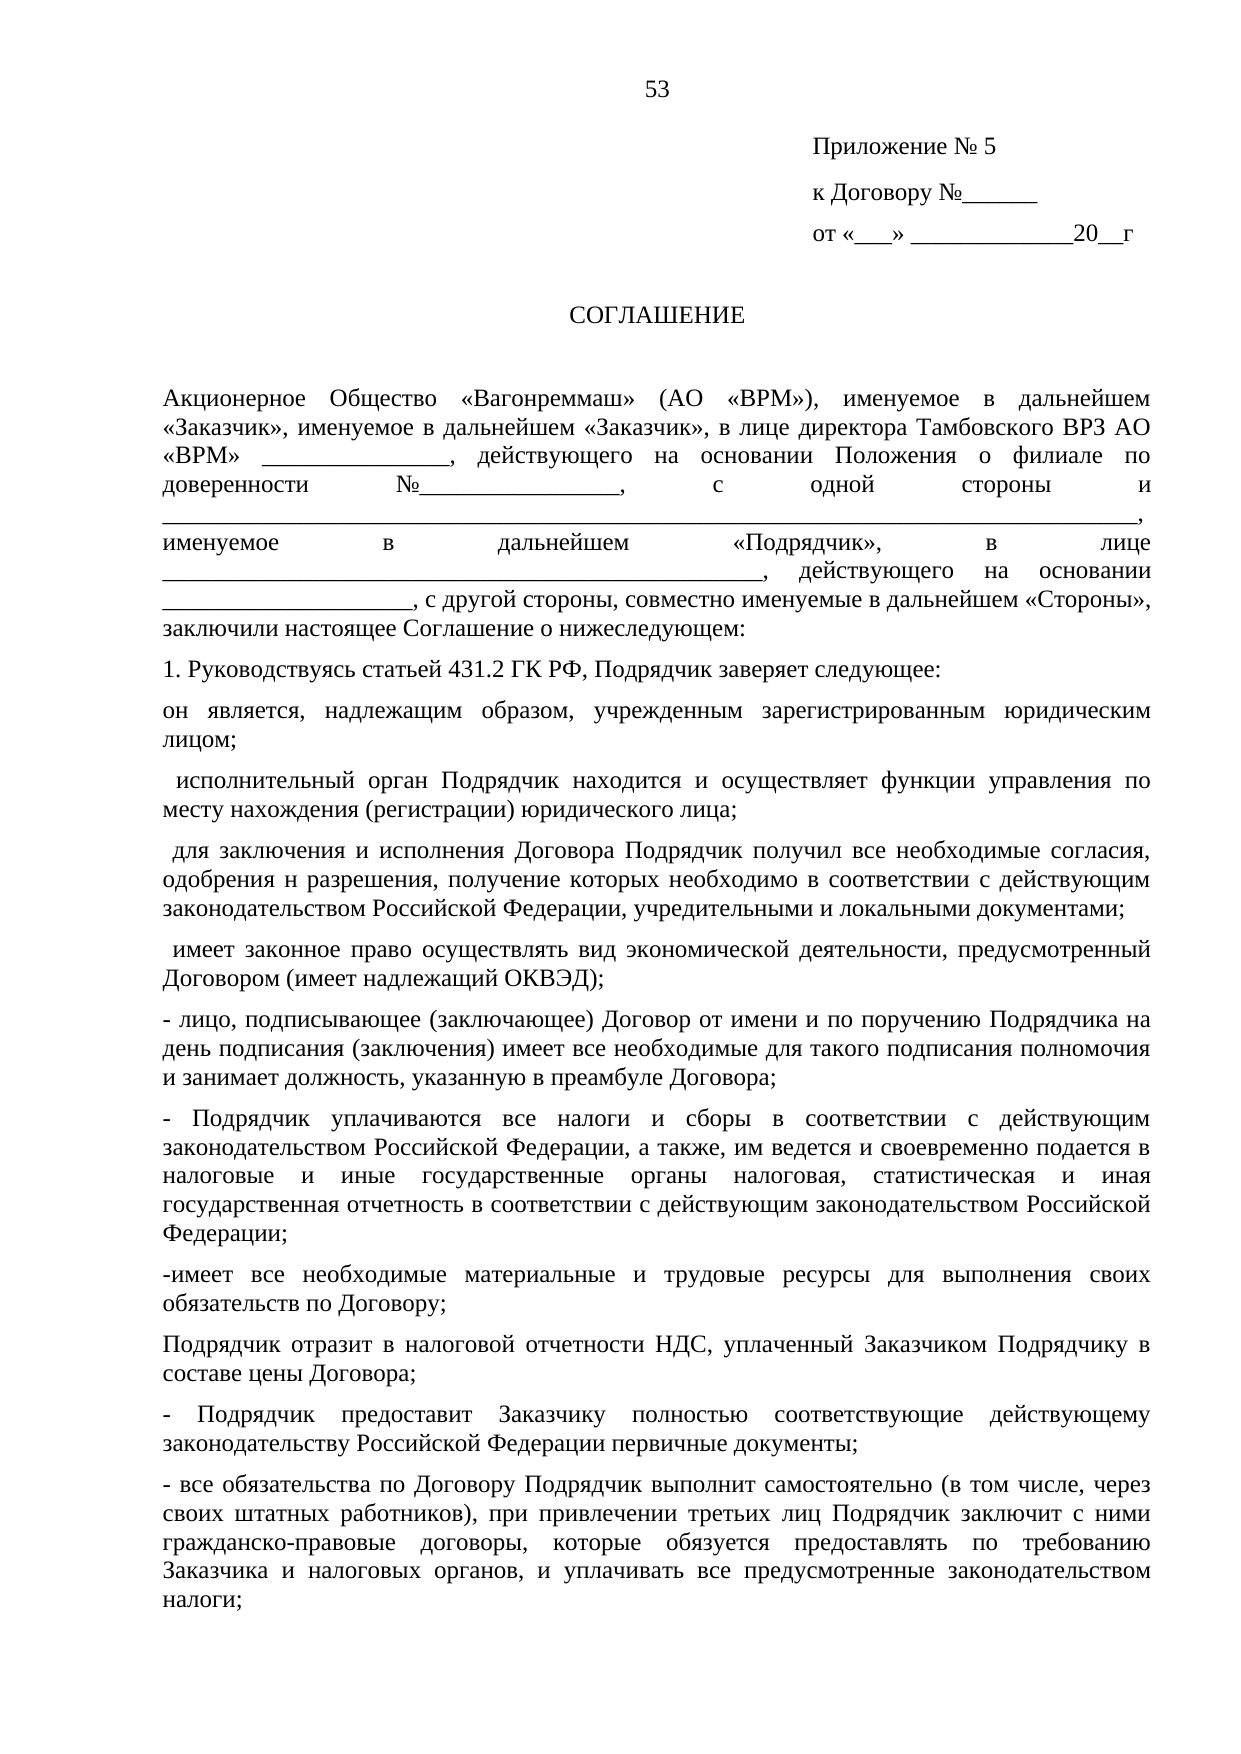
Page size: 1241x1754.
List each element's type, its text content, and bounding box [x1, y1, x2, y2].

text он является, надлежащим образом, учрежденным зарегистрированным юридическим лицом; [162, 695, 1152, 753]
text -имеет все необходимые материальные и трудовые ресурсы для выполнения своих обязательств по Договору; [162, 1259, 1152, 1317]
text - все обязательства по Договору Подрядчик выполнит самостоятельно (в том числе, через своих штатных работников), при привлечении третьих лиц Подрядчик заключит с ними гражданско-правовые договоры, которые обязуется предоставлять по требованию Заказчика и налоговых органов, и уплачивать все предусмотренные законодательством налоги; [162, 1469, 1152, 1613]
text исполнительный орган Подрядчик находится и осуществляет функции управления по месту нахождения (регистрации) юридического лица; [162, 765, 1152, 823]
text Приложение № 5 [738, 131, 1152, 160]
text от «___» _____________20__г [812, 218, 1152, 247]
text Подрядчик отразит в налоговой отчетности НДС, уплаченный Заказчиком Подрядчику в составе цены Договора; [162, 1329, 1152, 1387]
text для заключения и исполнения Договора Подрядчик получил все необходимые согласия, одобрения н разрешения, получение которых необходимо в соответствии с действующим законодательством Российской Федерации, учредительными и локальными документами; [162, 835, 1152, 922]
text СОГЛАШЕНИЕ [162, 300, 1152, 329]
text Акционерное Общество «Вагонреммаш» (АО «ВРМ»), именуемое в дальнейшем «Заказчик», именуемое в дальнейшем «Заказчик», в лице директора Тамбовского ВРЗ АО «ВРМ» _______________, действующего на основании Положения о филиале по доверенности №________________, с одной стороны и ______________________________________________________________________________, именуемое в дальнейшем «Подрядчик», в лице ________________________________________________, действующего на основании ____________________, с другой стороны, совместно именуемые в дальнейшем «Стороны», заключили настоящее Соглашение о нижеследующем: [162, 383, 1152, 642]
text - Подрядчик предоставит Заказчику полностью соответствующие действующему законодательству Российской Федерации первичные документы; [162, 1399, 1152, 1457]
text имеет законное право осуществлять вид экономической деятельности, предусмотренный Договором (имеет надлежащий ОКВЭД); [162, 934, 1152, 992]
text 1. Руководствуясь статьей 431.2 ГК РФ, Подрядчик заверяет следующее: [162, 654, 1152, 683]
text к Договору №______ [812, 177, 1152, 205]
text - Подрядчик уплачиваются все налоги и сборы в соответствии с действующим законодательством Российской Федерации, а также, им ведется и своевременно подается в налоговые и иные государственные органы налоговая, статистическая и иная государственная отчетность в соответствии с действующим законодательством Российской Федерации; [162, 1103, 1152, 1247]
text - лицо, подписывающее (заключающее) Договор от имени и по поручению Подрядчика на день подписания (заключения) имеет все необходимые для такого подписания полномочия и занимает должность, указанную в преамбуле Договора; [162, 1004, 1152, 1090]
